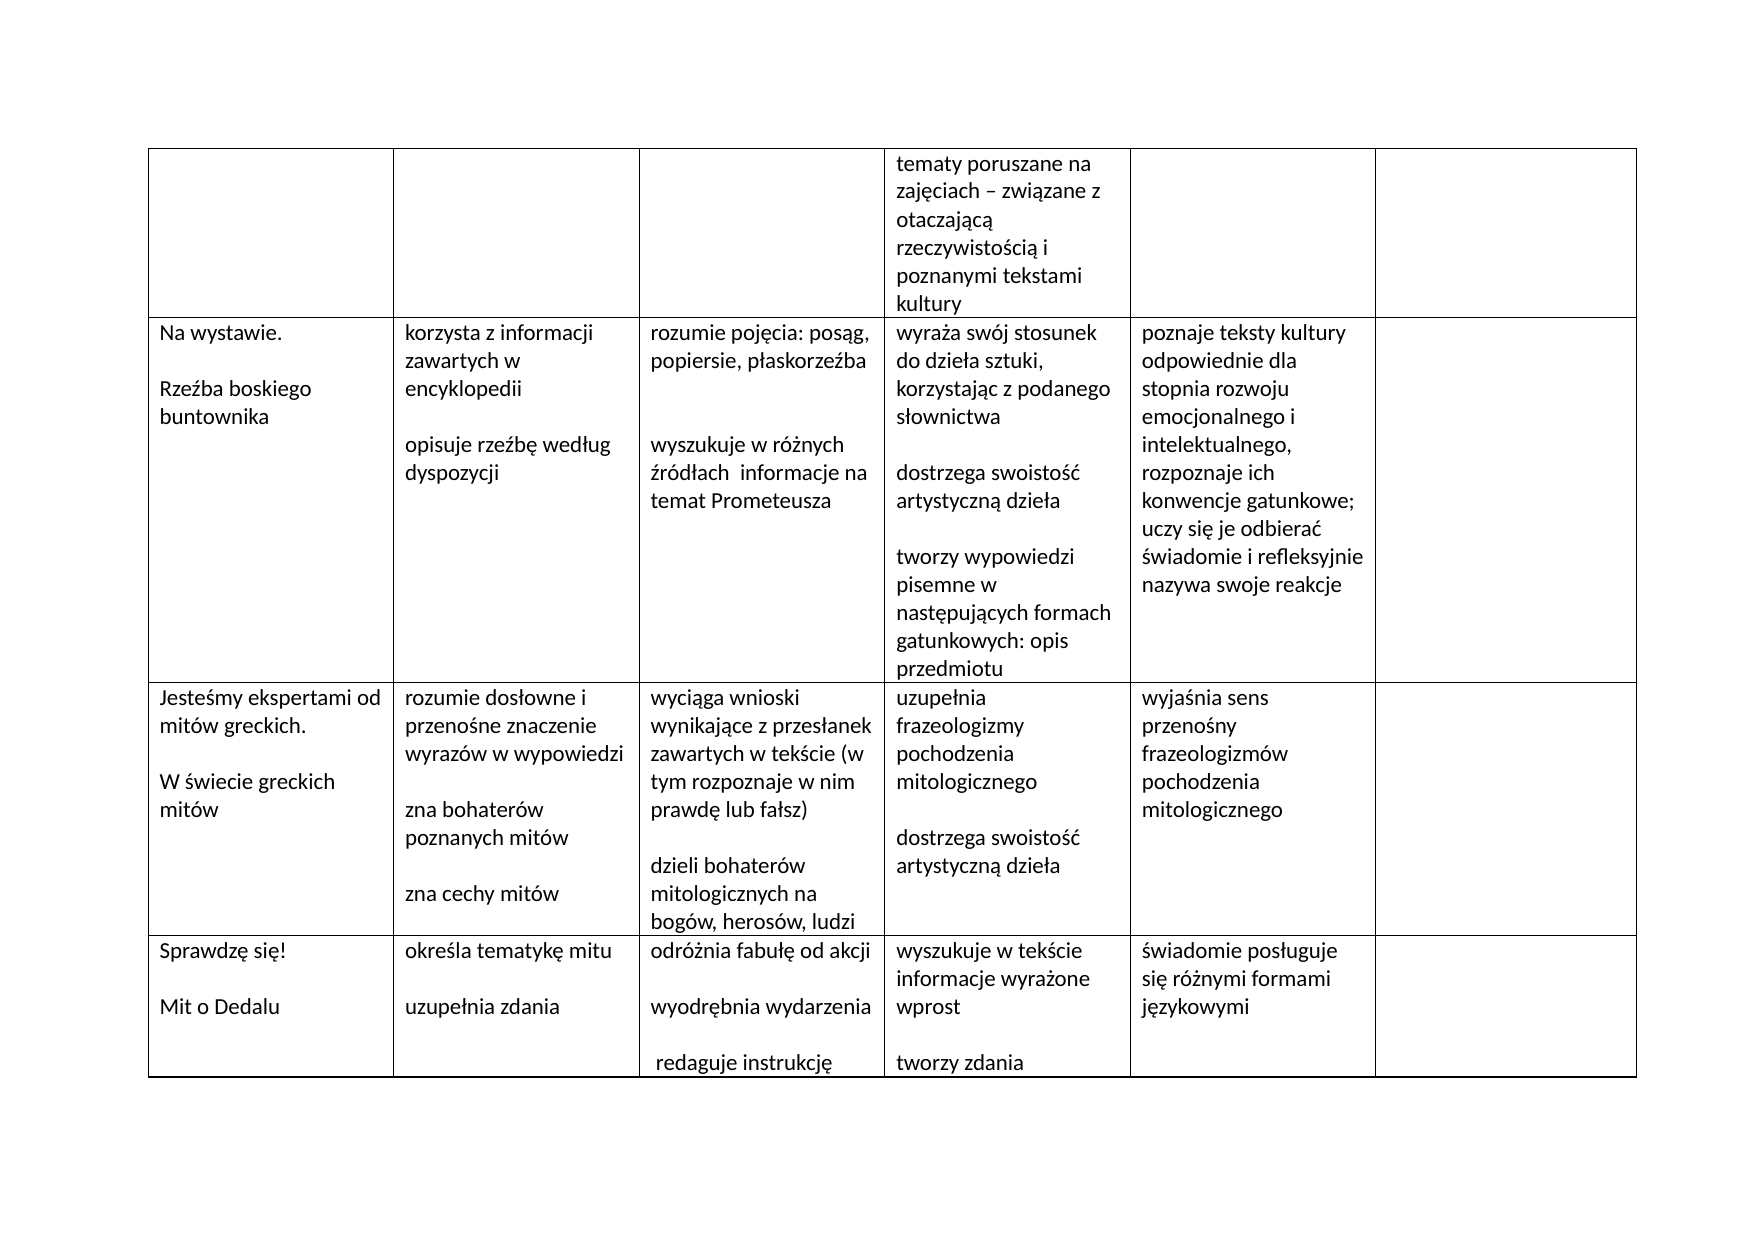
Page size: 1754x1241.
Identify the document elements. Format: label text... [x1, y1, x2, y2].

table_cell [1376, 149, 1636, 317]
table_cell korzysta z informacji zawartych w encyklopedii opisuje rzeźbę według dyspozycji [394, 318, 639, 682]
table_cell poznaje teksty kultury odpowiednie dla stopnia rozwoju emocjonalnego i intelektualnego, rozpoznaje ich konwencje gatunkowe; uczy się je odbierać świadomie i refleksyjnie nazywa swoje reakcje [1131, 318, 1375, 682]
table_cell wyjaśnia sens przenośny frazeologizmów pochodzenia mitologicznego [1131, 683, 1375, 935]
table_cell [640, 936, 884, 1076]
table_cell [885, 936, 1130, 1076]
table_cell [1376, 936, 1636, 1076]
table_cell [394, 149, 639, 317]
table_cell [885, 149, 1130, 317]
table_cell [640, 149, 884, 317]
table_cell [394, 936, 639, 1076]
table_cell rozumie pojęcia: posąg, popiersie, płaskorzeźba wyszukuje w różnych źródłach informacje na temat Prometeusza [640, 318, 884, 682]
table_cell wyraża swój stosunek do dzieła sztuki, korzystając z podanego słownictwa dostrzega swoistość artystyczną dzieła tworzy wypowiedzi pisemne w następujących formach gatunkowych: opis przedmiotu [885, 318, 1130, 682]
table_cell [149, 936, 393, 1076]
table_cell [1376, 683, 1636, 935]
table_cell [1131, 936, 1375, 1076]
table_cell uzupełnia frazeologizmy pochodzenia mitologicznego dostrzega swoistość artystyczną dzieła [885, 683, 1130, 935]
table_cell rozumie dosłowne i przenośne znaczenie wyrazów w wypowiedzi zna bohaterów poznanych mitów zna cechy mitów [394, 683, 639, 935]
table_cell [1131, 149, 1375, 317]
table_cell Na wystawie. Rzeźba boskiego buntownika [149, 318, 393, 682]
table_cell wyciąga wnioski wynikające z przesłanek zawartych w tekście (w tym rozpoznaje w nim prawdę lub fałsz) dzieli bohaterów mitologicznych na bogów, herosów, ludzi [640, 683, 884, 935]
table_cell [1376, 318, 1636, 682]
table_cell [149, 149, 393, 317]
table_cell Jesteśmy ekspertami od mitów greckich. W świecie greckich mitów [149, 683, 393, 935]
